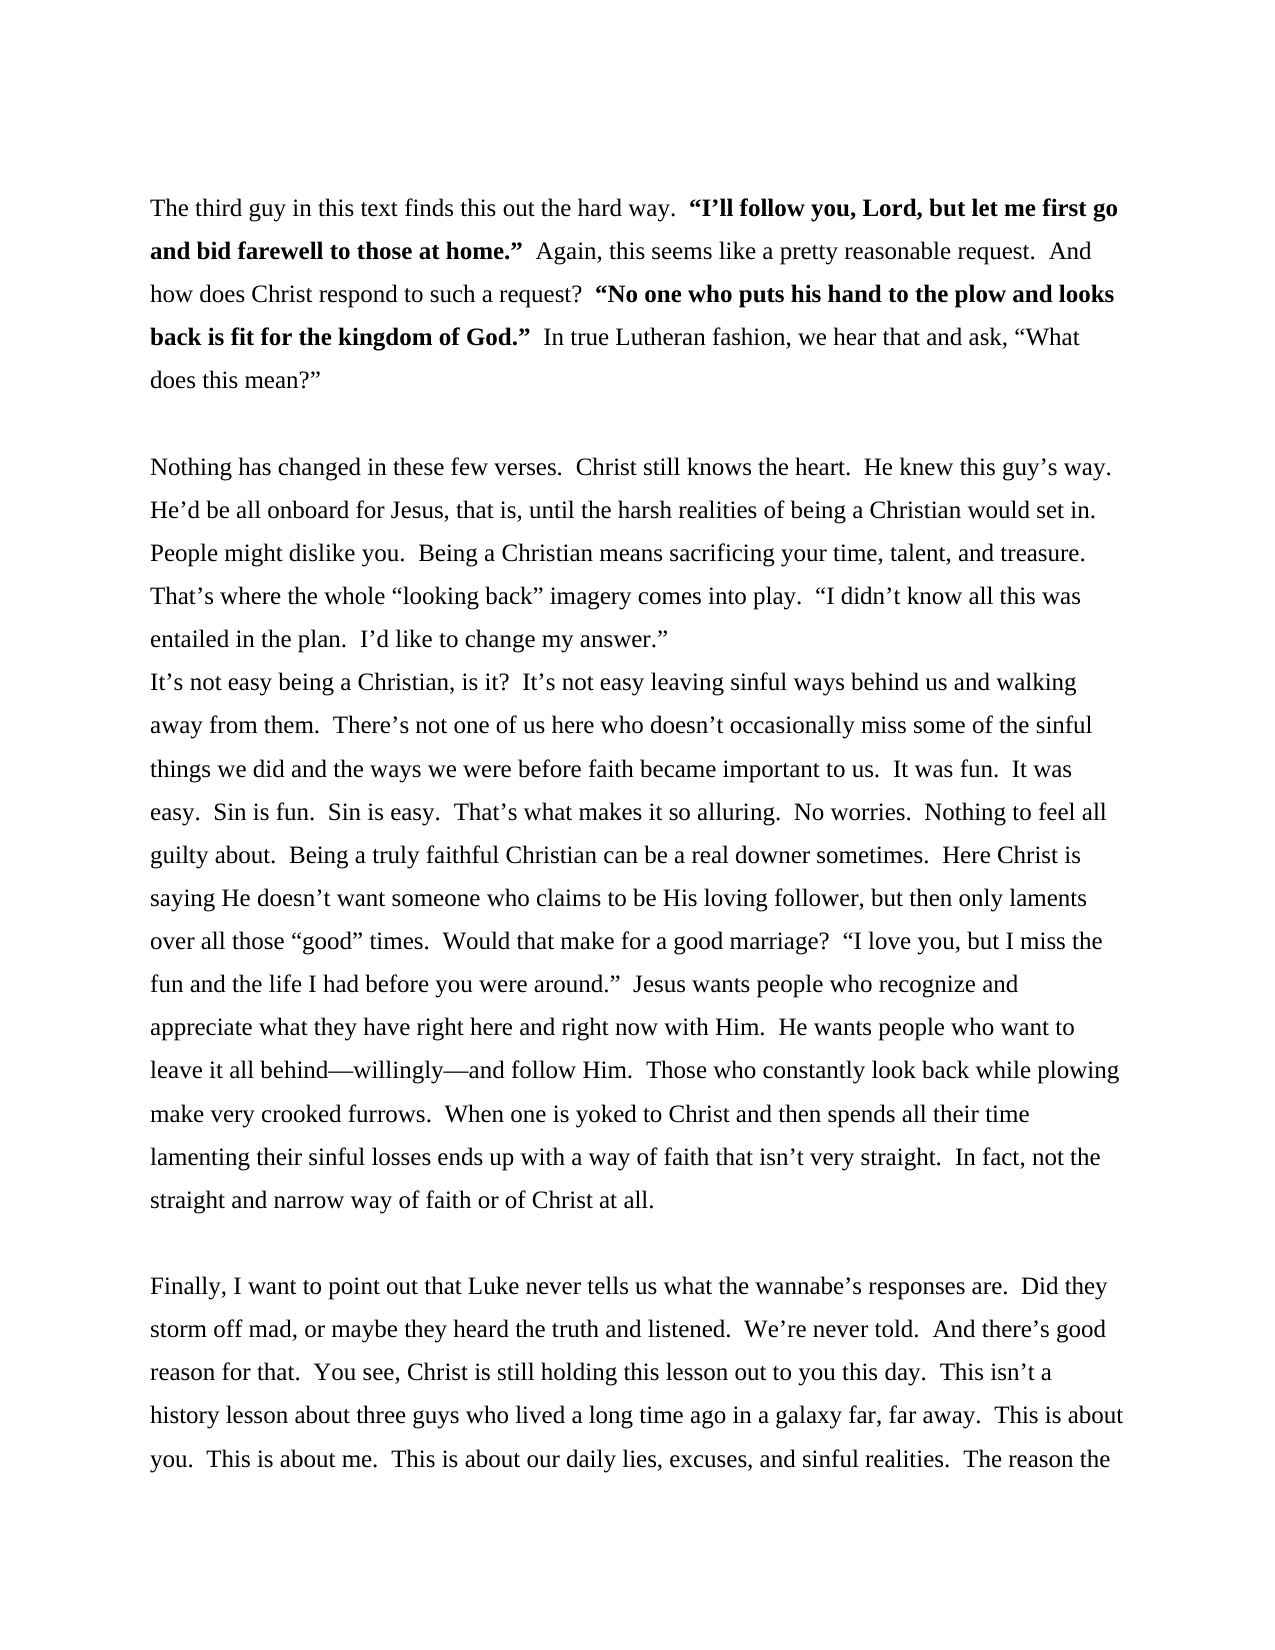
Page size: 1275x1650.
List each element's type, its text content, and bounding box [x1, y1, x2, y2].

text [150, 1271, 1125, 1472]
text Nothing has changed in these few verses. Christ still knows the heart. He knew this guy’s way. He’d be all onboard for Jesus, that is, until the harsh realities of being a Christian would set in. People might dislike you. Being a Christian means sacrificing your time, talent, and treasure. That’s where the whole “looking back” imagery comes into play. “I didn’t know all this was entailed in the plan. I’d like to change my answer.” [150, 452, 1125, 653]
text It’s not easy being a Christian, is it? It’s not easy leaving sinful ways behind us and walking away from them. There’s not one of us here who doesn’t occasionally miss some of the sinful things we did and the ways we were before faith became important to us. It was fun. It was easy. Sin is fun. Sin is easy. That’s what makes it so alluring. No worries. Nothing to feel all guilty about. Being a truly faithful Christian can be a real downer sometimes. Here Christ is saying He doesn’t want someone who claims to be His loving follower, but then only laments over all those “good” times. Would that make for a good marriage? “I love you, but I miss the fun and the life I had before you were around.” Jesus wants people who recognize and appreciate what they have right here and right now with Him. He wants people who want to leave it all behind—willingly—and follow Him. Those who constantly look back while plowing make very crooked furrows. When one is yoked to Christ and then spends all their time lamenting their sinful losses ends up with a way of faith that isn’t very straight. In fact, not the straight and narrow way of faith or of Christ at all. [150, 667, 1125, 1214]
text The third guy in this text finds this out the hard way. “I’ll follow you, Lord, but let me first go and bid farewell to those at home.” Again, this seems like a pretty reasonable request. And how does Christ respond to such a request? “No one who puts his hand to the plow and looks back is fit for the kingdom of God.” In true Lutheran fashion, we hear that and ask, “What does this mean?” [150, 193, 1125, 394]
